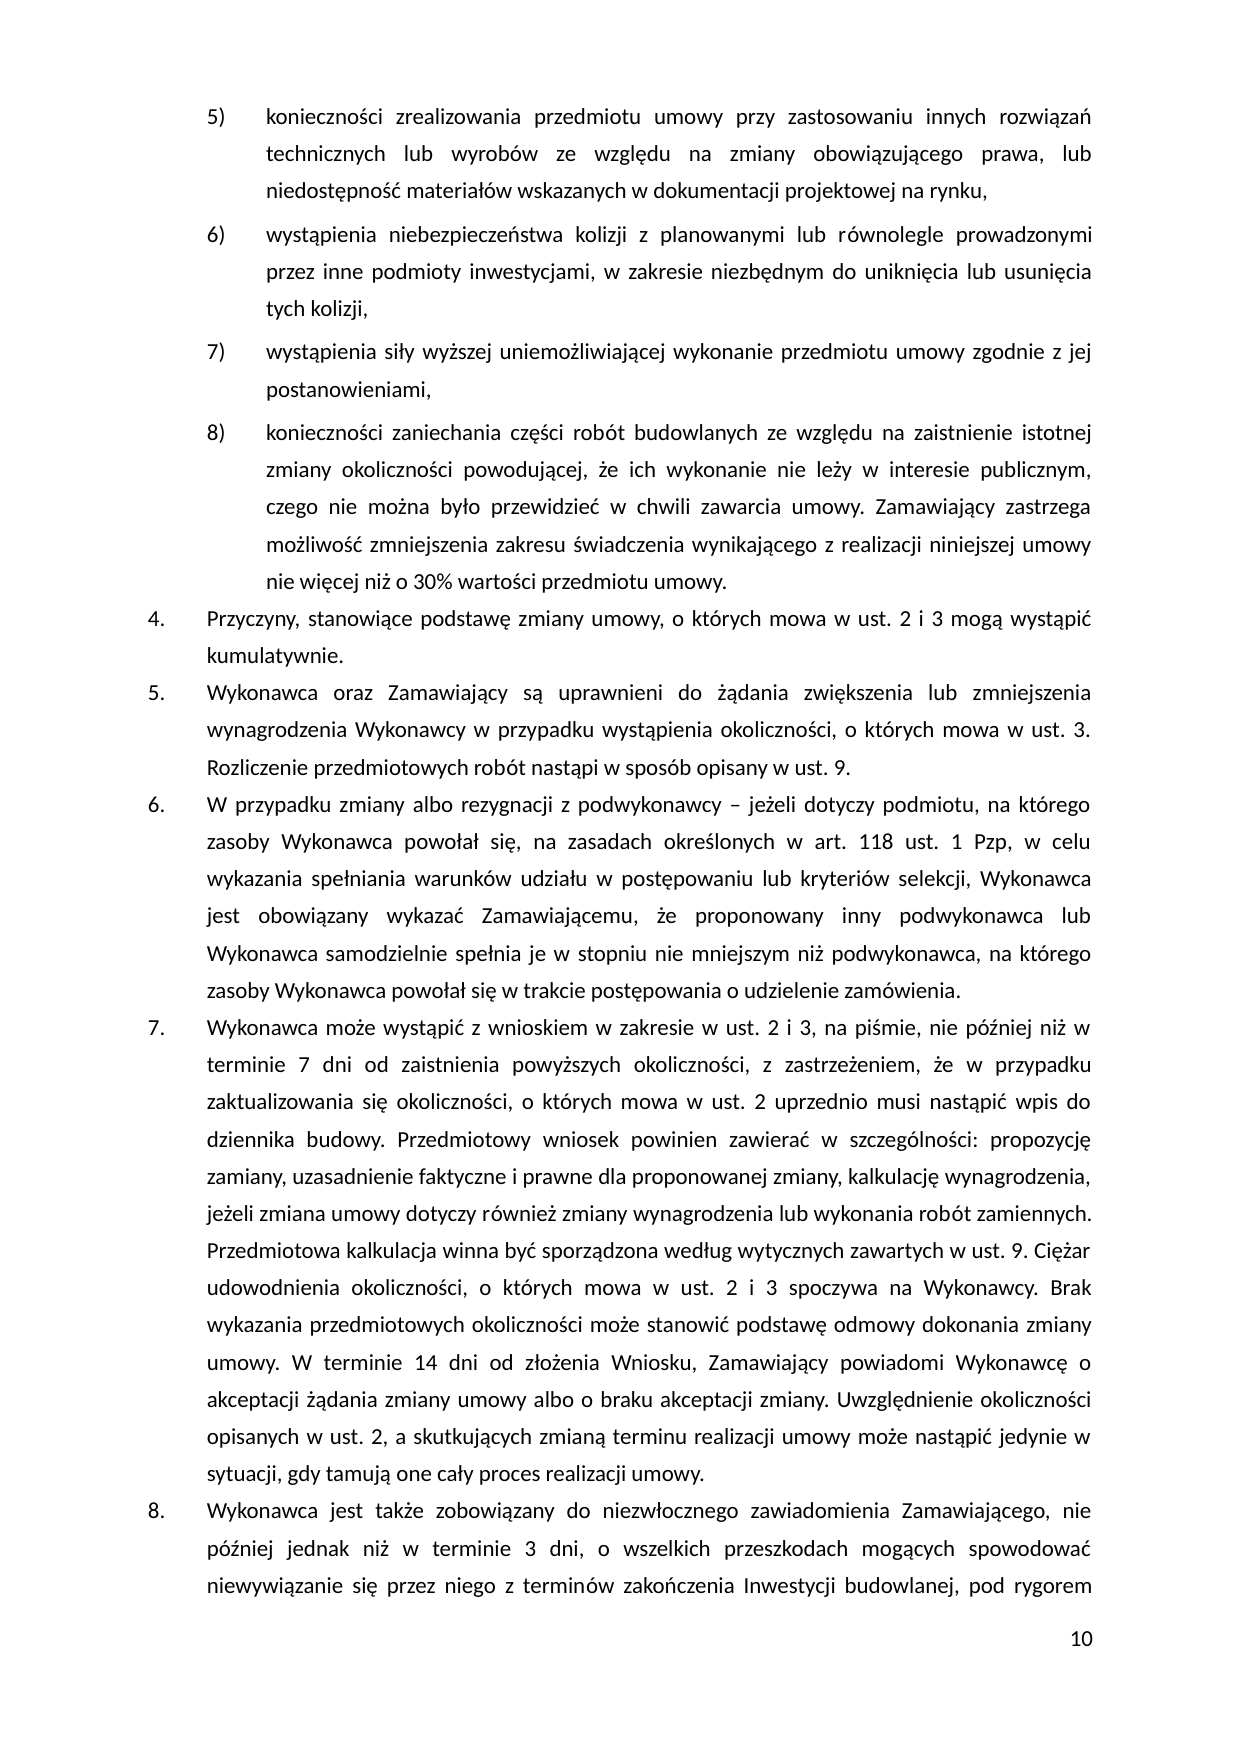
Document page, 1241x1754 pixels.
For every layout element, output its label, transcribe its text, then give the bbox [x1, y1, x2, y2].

text 6. W przypadku zmiany albo rezygnacji z podwykonawcy – jeżeli dotyczy podmiotu, na którego zasoby Wykonawca powołał się, na zasadach określonych w art. 118 ust. 1 Pzp, w celu wykazania spełniania warunków udziału w postępowaniu lub kryteriów selekcji, Wykonawca jest obowiązany wykazać Zamawiającemu, że proponowany inny podwykonawca lub Wykonawca samodzielnie spełnia je w stopniu nie mniejszym niż podwykonawca, na którego zasoby Wykonawca powołał się w trakcie postępowania o udzielenie zamówienia. [148, 790, 1093, 1004]
text 4. Przyczyny, stanowiące podstawę zmiany umowy, o których mowa w ust. 2 i 3 mogą wystąpić kumulatywnie. [148, 604, 1093, 669]
text 5) konieczności zrealizowania przedmiotu umowy przy zastosowaniu innych rozwiązań technicznych lub wyrobów ze względu na zmiany obowiązującego prawa, lub niedostępność materiałów wskazanych w dokumentacji projektowej na rynku, [207, 102, 1093, 204]
text 7) wystąpienia siły wyższej uniemożliwiającej wykonanie przedmiotu umowy zgodnie z jej postanowieniami, [207, 337, 1093, 403]
text 5. Wykonawca oraz Zamawiający są uprawnieni do żądania zwiększenia lub zmniejszenia wynagrodzenia Wykonawcy w przypadku wystąpienia okoliczności, o których mowa w ust. 3. Rozliczenie przedmiotowych robót nastąpi w sposób opisany w ust. 9. [148, 678, 1093, 781]
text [148, 1497, 1093, 1599]
text 8) konieczności zaniechania części robót budowlanych ze względu na zaistnienie istotnej zmiany okoliczności powodującej, że ich wykonanie nie leży w interesie publicznym, czego nie można było przewidzieć w chwili zawarcia umowy. Zamawiający zastrzega możliwość zmniejszenia zakresu świadczenia wynikającego z realizacji niniejszej umowy nie więcej niż o 30% wartości przedmiotu umowy. [207, 418, 1093, 595]
text 6) wystąpienia niebezpieczeństwa kolizji z planowanymi lub równolegle prowadzonymi przez inne podmioty inwestycjami, w zakresie niezbędnym do uniknięcia lub usunięcia tych kolizji, [207, 220, 1093, 322]
text 7. Wykonawca może wystąpić z wnioskiem w zakresie w ust. 2 i 3, na piśmie, nie później niż w terminie 7 dni od zaistnienia powyższych okoliczności, z zastrzeżeniem, że w przypadku zaktualizowania się okoliczności, o których mowa w ust. 2 uprzednio musi nastąpić wpis do dziennika budowy. Przedmiotowy wniosek powinien zawierać w szczególności: propozycję zamiany, uzasadnienie faktyczne i prawne dla proponowanej zmiany, kalkulację wynagrodzenia, jeżeli zmiana umowy dotyczy również zmiany wynagrodzenia lub wykonania robót zamiennych. Przedmiotowa kalkulacja winna być sporządzona według wytycznych zawartych w ust. 9. Ciężar udowodnienia okoliczności, o których mowa w ust. 2 i 3 spoczywa na Wykonawcy. Brak wykazania przedmiotowych okoliczności może stanowić podstawę odmowy dokonania zmiany umowy. W terminie 14 dni od złożenia Wniosku, Zamawiający powiadomi Wykonawcę o akceptacji żądania zmiany umowy albo o braku akceptacji zmiany. Uwzględnienie okoliczności opisanych w ust. 2, a skutkujących zmianą terminu realizacji umowy może nastąpić jedynie w sytuacji, gdy tamują one cały proces realizacji umowy. [148, 1013, 1093, 1487]
